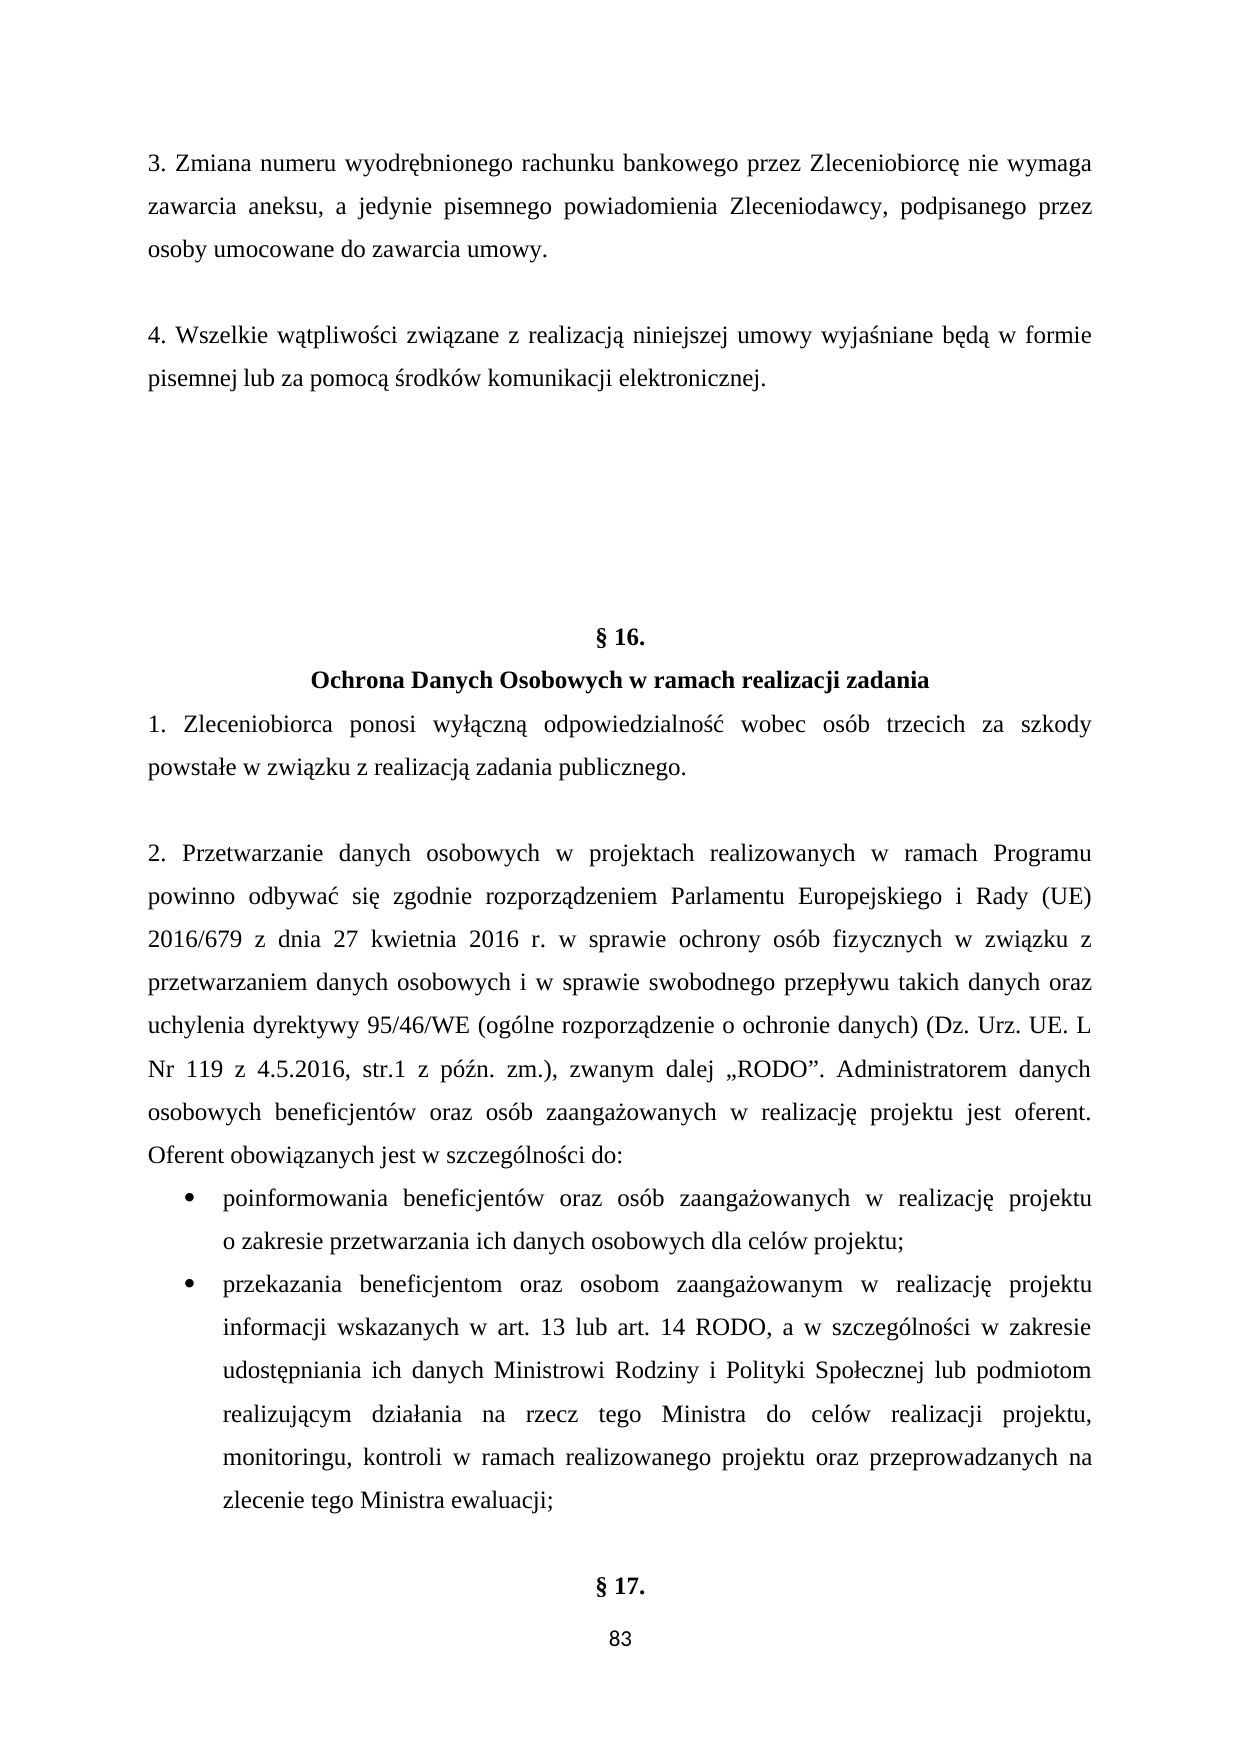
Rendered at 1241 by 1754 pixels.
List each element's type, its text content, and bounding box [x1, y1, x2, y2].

text 1. Zleceniobiorca ponosi wyłączną odpowiedzialność wobec osób trzecich za szkody powstałe w związku z realizacją zadania publicznego. [148, 709, 1093, 781]
text 3. Zmiana numeru wyodrębnionego rachunku bankowego przez Zleceniobiorcę nie wymaga zawarcia aneksu, a jedynie pisemnego powiadomienia Zleceniodawcy, podpisanego przez osoby umocowane do zawarcia umowy. [148, 148, 1093, 263]
text Ochrona Danych Osobowych w ramach realizacji zadania [148, 666, 1093, 694]
text § 17. [148, 1571, 1093, 1600]
list poinformowania beneficjentów oraz osób zaangażowanych w realizację projektu o zakresie przetwarzania ich danych osobowych dla celów projektu; [185, 1183, 1093, 1255]
list przekazania beneficjentom oraz osobom zaangażowanym w realizację projektu informacji wskazanych w art. 13 lub art. 14 RODO, a w szczególności w zakresie udostępniania ich danych Ministrowi Rodziny i Polityki Społecznej lub podmiotom realizującym działania na rzecz tego Ministra do celów realizacji projektu, monitoringu, kontroli w ramach realizowanego projektu oraz przeprowadzanych na zlecenie tego Ministra ewaluacji; [185, 1269, 1093, 1514]
text 4. Wszelkie wątpliwości związane z realizacją niniejszej umowy wyjaśniane będą w formie pisemnej lub za pomocą środków komunikacji elektronicznej. [148, 320, 1093, 392]
text 2. Przetwarzanie danych osobowych w projektach realizowanych w ramach Programu powinno odbywać się zgodnie rozporządzeniem Parlamentu Europejskiego i Rady (UE) 2016/679 z dnia 27 kwietnia 2016 r. w sprawie ochrony osób fizycznych w związku z przetwarzaniem danych osobowych i w sprawie swobodnego przepływu takich danych oraz uchylenia dyrektywy 95/46/WE (ogólne rozporządzenie o ochronie danych) (Dz. Urz. UE. L Nr 119 z 4.5.2016, str.1 z późn. zm.), zwanym dalej „RODO”. Administratorem danych osobowych beneficjentów oraz osób zaangażowanych w realizację projektu jest oferent. Oferent obowiązanych jest w szczególności do: [148, 838, 1093, 1169]
text § 16. [148, 622, 1093, 651]
